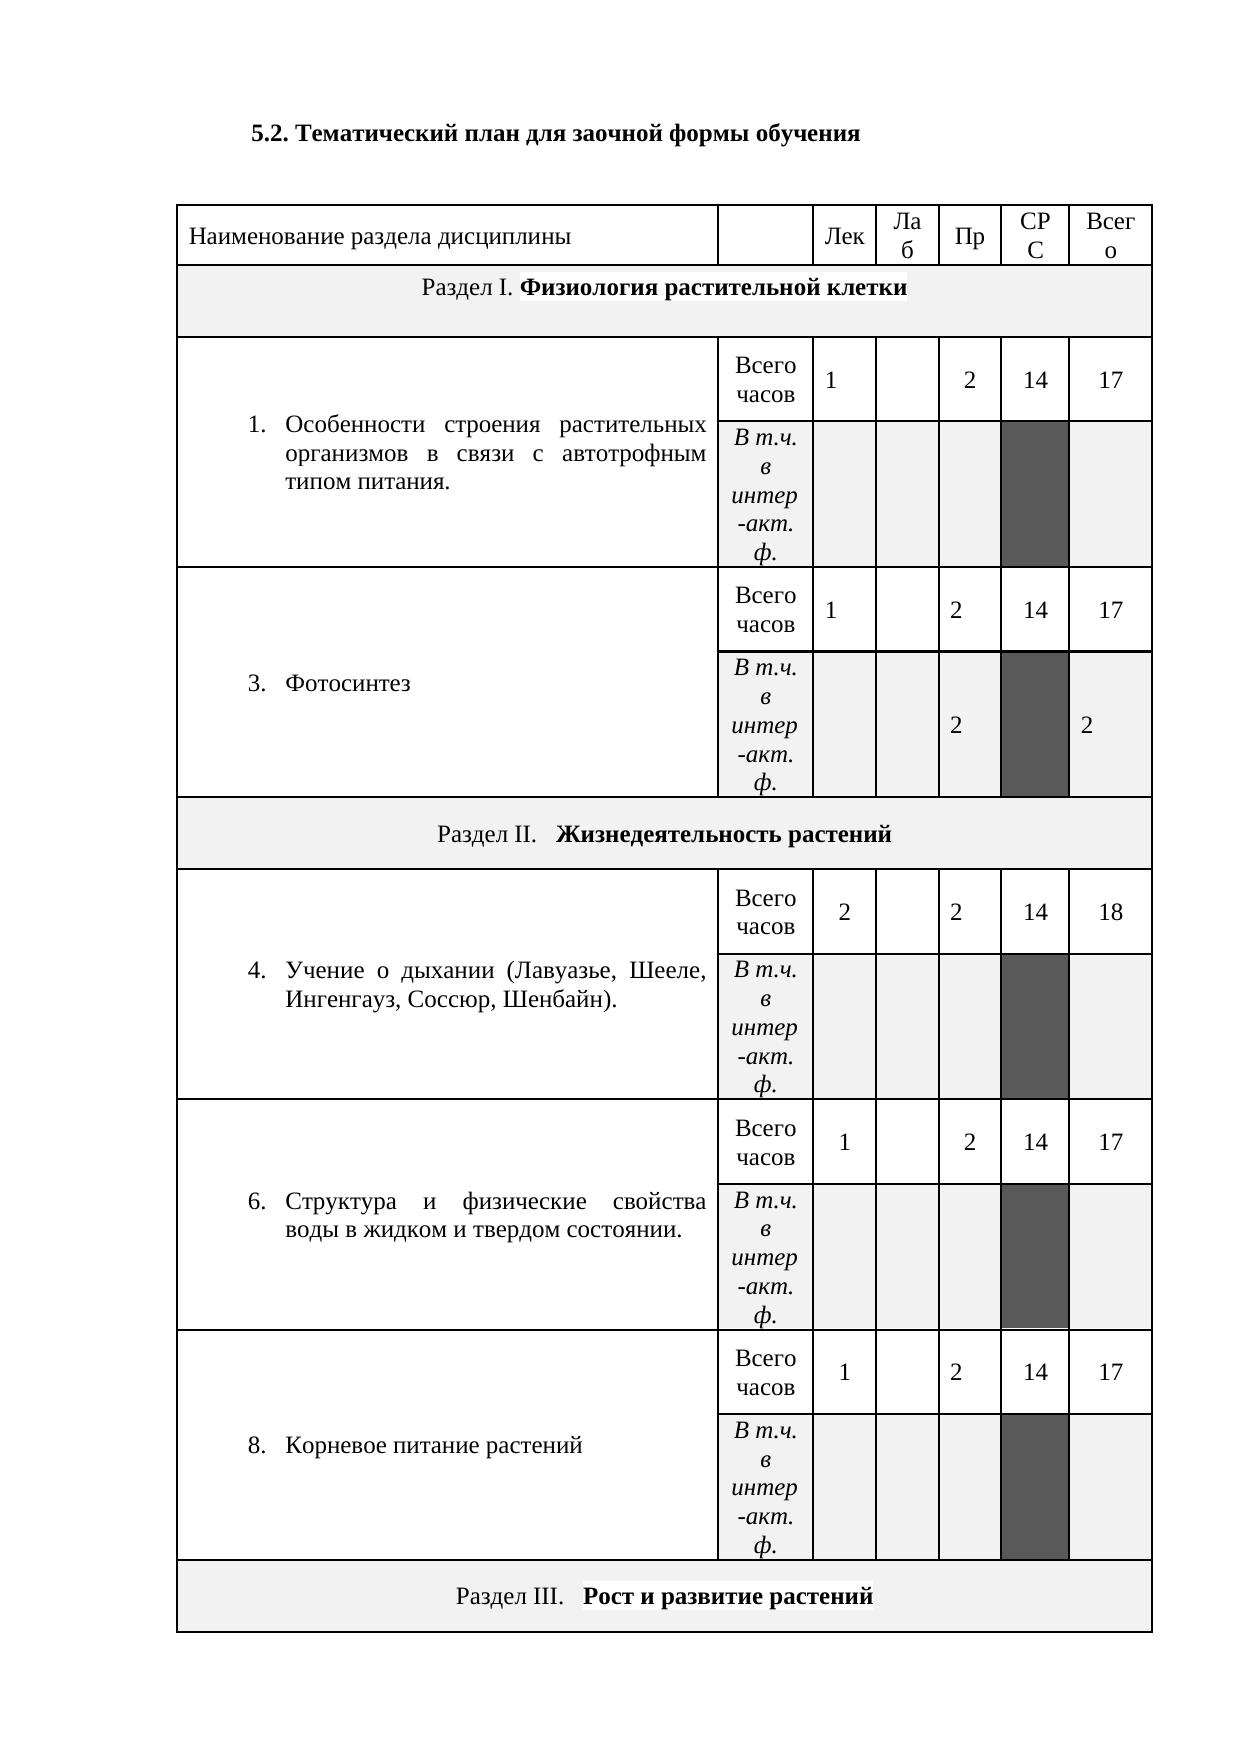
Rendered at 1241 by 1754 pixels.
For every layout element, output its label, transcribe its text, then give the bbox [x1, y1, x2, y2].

table_cell 1 [814, 568, 875, 650]
table_cell [877, 870, 938, 952]
table_cell [814, 1185, 875, 1328]
table_cell Раздел II. Жизнедеятельность растений [178, 798, 1151, 868]
table_cell В т.ч. в интер-акт. ф. [719, 955, 812, 1098]
table_cell 1 [814, 338, 875, 420]
table_cell [1070, 955, 1151, 1098]
table_cell [814, 1415, 875, 1559]
table_cell [1002, 1185, 1068, 1328]
table_cell [940, 1415, 1000, 1559]
table_cell В т.ч. в интер-акт. ф. [719, 1415, 812, 1559]
table_cell 17 [1070, 338, 1151, 420]
table_cell 17 [1070, 1100, 1151, 1183]
table_cell [1070, 1185, 1151, 1328]
table_cell Всего часов [719, 338, 812, 420]
table_cell В т.ч. в интер-акт. ф. [719, 653, 812, 796]
table_cell 2 [940, 870, 1000, 952]
table_cell [1002, 422, 1068, 566]
table_header СРС [1002, 206, 1068, 264]
table_cell 2 [1070, 653, 1151, 796]
table_cell 14 [1002, 568, 1068, 650]
table_header Всего [1070, 206, 1151, 264]
table_cell [940, 955, 1000, 1098]
table_cell Всего часов [719, 870, 812, 952]
table_cell [877, 1415, 938, 1559]
table_cell 2 [940, 338, 1000, 420]
table_cell [1070, 422, 1151, 566]
table_cell 2 [940, 568, 1000, 650]
table_cell Структура и физические свойства воды в жидком и твердом состоянии. [178, 1100, 717, 1328]
table_cell Особенности строения растительных организмов в связи с автотрофным типом питания. [178, 338, 717, 566]
table_cell [877, 338, 938, 420]
table_header Лаб [877, 206, 938, 264]
table_cell Учение о дыхании (Лавуазье, Шееле, Ингенгауз, Соссюр, Шенбайн). [178, 870, 717, 1098]
table_cell [877, 955, 938, 1098]
table_header Наименование раздела дисциплины [178, 206, 717, 264]
table_cell [877, 1100, 938, 1183]
table_cell [877, 1331, 938, 1413]
table_cell В т.ч. в интер-акт. ф. [719, 1185, 812, 1328]
table_cell 2 [940, 653, 1000, 796]
table_header [719, 206, 812, 264]
table_cell Фотосинтез [178, 568, 717, 796]
table_cell Корневое питание растений [178, 1331, 717, 1559]
table_cell [1002, 955, 1068, 1098]
table_cell 17 [1070, 1331, 1151, 1413]
table_cell [877, 422, 938, 566]
table_cell Раздел III. Рост и развитие растений [178, 1561, 1151, 1631]
table_cell [814, 653, 875, 796]
table_cell [1002, 653, 1068, 796]
table_cell [1070, 1415, 1151, 1559]
table_cell 2 [940, 1331, 1000, 1413]
table_cell [1002, 1415, 1068, 1559]
table_cell 14 [1002, 870, 1068, 952]
table_cell [940, 1185, 1000, 1328]
table_cell Всего часов [719, 568, 812, 650]
table_cell 14 [1002, 338, 1068, 420]
table_cell 18 [1070, 870, 1151, 952]
table_cell [814, 422, 875, 566]
table_cell 2 [814, 870, 875, 952]
table_cell 14 [1002, 1100, 1068, 1183]
table_cell 17 [1070, 568, 1151, 650]
text 5.2. Тематический план для заочной формы обучения [177, 118, 1152, 147]
table_cell [877, 653, 938, 796]
table_cell Всего часов [719, 1331, 812, 1413]
table_cell [814, 955, 875, 1098]
table_cell 1 [814, 1331, 875, 1413]
table_cell 1 [814, 1100, 875, 1183]
table_cell [877, 568, 938, 650]
table_cell [877, 1185, 938, 1328]
table_cell [940, 422, 1000, 566]
table_header Пр [940, 206, 1000, 264]
table_cell 14 [1002, 1331, 1068, 1413]
table_cell 2 [940, 1100, 1000, 1183]
table_cell Раздел I. Физиология растительной клетки [178, 266, 1151, 336]
table_header Лек [814, 206, 875, 264]
table_cell Всего часов [719, 1100, 812, 1183]
table_cell В т.ч. в интер-акт. ф. [719, 422, 812, 566]
